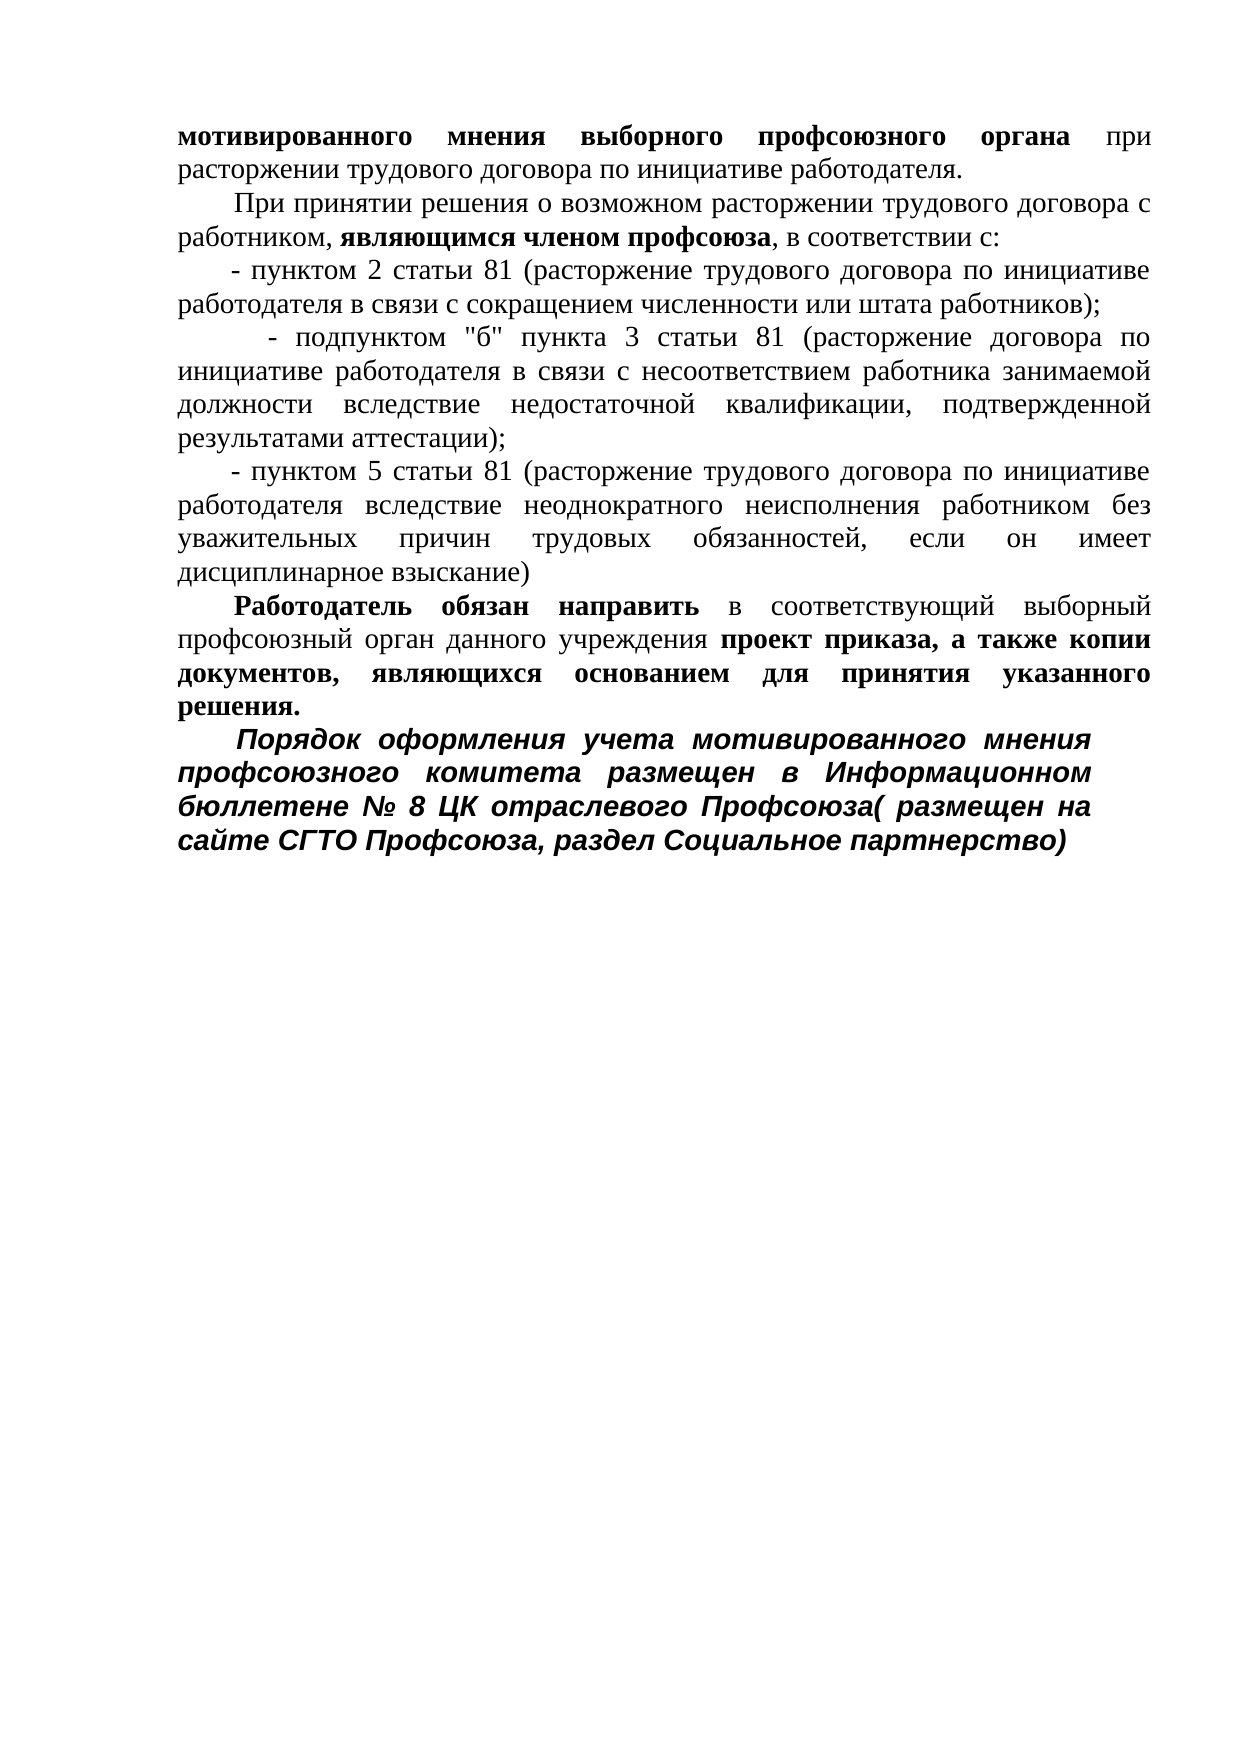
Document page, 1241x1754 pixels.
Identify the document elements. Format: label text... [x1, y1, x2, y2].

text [177, 118, 1152, 185]
text Работодатель обязан направить в соответствующий выборный профсоюзный орган данного учреждения проект приказа, а также копии документов, являющихся основанием для принятия указанного решения. [177, 588, 1152, 722]
text Порядок оформления учета мотивированного мнения профсоюзного комитета размещен в Информационном бюллетене № 8 ЦК отраслевого Профсоюза( размещен на сайте СГТО Профсоюза, раздел Социальное партнерство) [177, 722, 1093, 856]
text - пунктом 5 статьи 81 (расторжение трудового договора по инициативе работодателя вследствие неоднократного неисполнения работником без уважительных причин трудовых обязанностей, если он имеет дисциплинарное взыскание) [177, 453, 1152, 588]
text - пунктом 2 статьи 81 (расторжение трудового договора по инициативе работодателя в связи с сокращением численности или штата работников); [177, 252, 1152, 319]
text - подпунктом "б" пункта 3 статьи 81 (расторжение договора по инициативе работодателя в связи с несоответствием работника занимаемой должности вследствие недостаточной квалификации, подтвержденной результатами аттестации); [177, 319, 1152, 453]
text При принятии решения о возможном расторжении трудового договора с работником, являющимся членом профсоюза, в соответствии с: [177, 185, 1152, 252]
